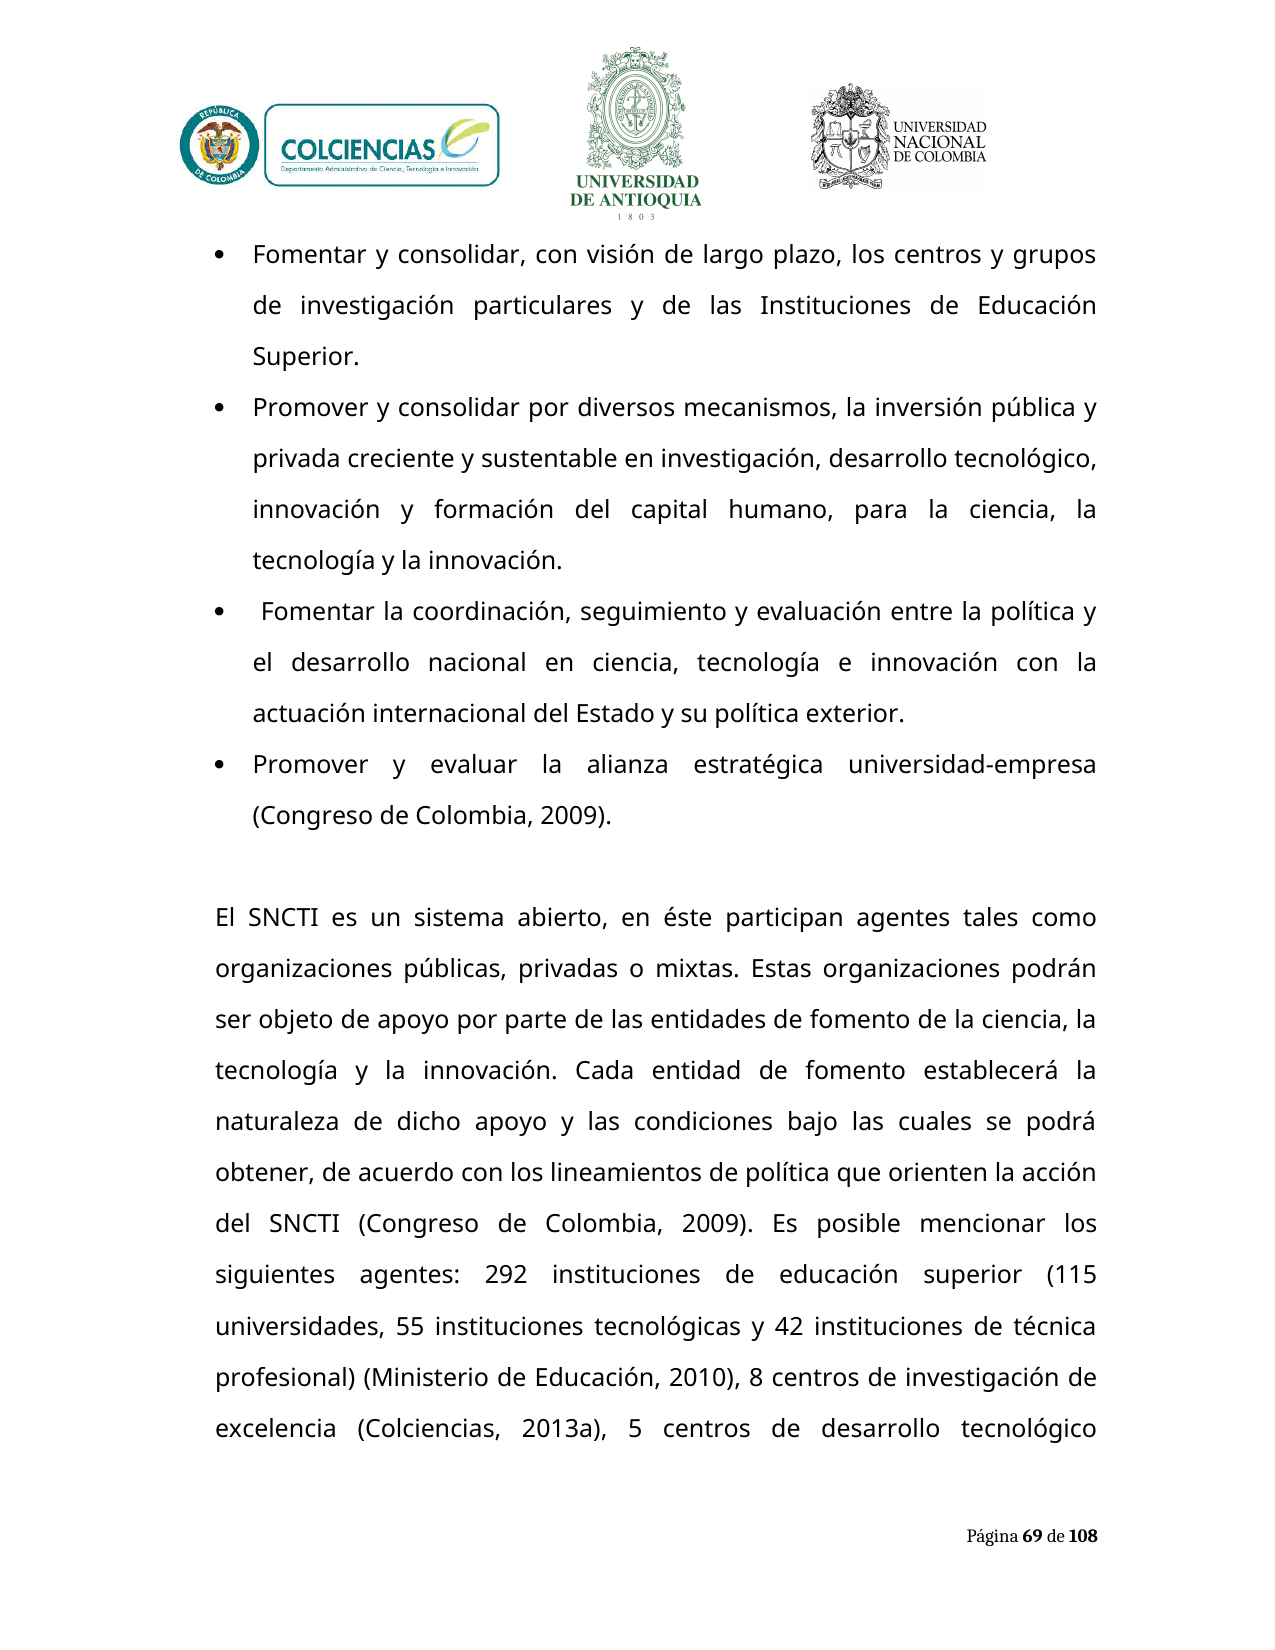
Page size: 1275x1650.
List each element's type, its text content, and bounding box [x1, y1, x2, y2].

list Fomentar la coordinación, seguimiento y evaluación entre la política y el desarrollo nacional en ciencia, tecnología e innovación con la actuación internacional del Estado y su política exterior. [215, 593, 1098, 730]
list Fomentar y consolidar, con visión de largo plazo, los centros y grupos de investigación particulares y de las Instituciones de Educación Superior. [215, 236, 1098, 372]
picture [570, 47, 702, 220]
list Promover y evaluar la alianza estratégica universidad-empresa (Congreso de Colombia, 2009). [215, 747, 1098, 832]
list Promover y consolidar por diversos mecanismos, la inversión pública y privada creciente y sustentable en investigación, desarrollo tecnológico, innovación y formación del capital humano, para la ciencia, la tecnología y la innovación. [215, 389, 1098, 577]
picture [176, 99, 503, 191]
picture [808, 82, 990, 192]
